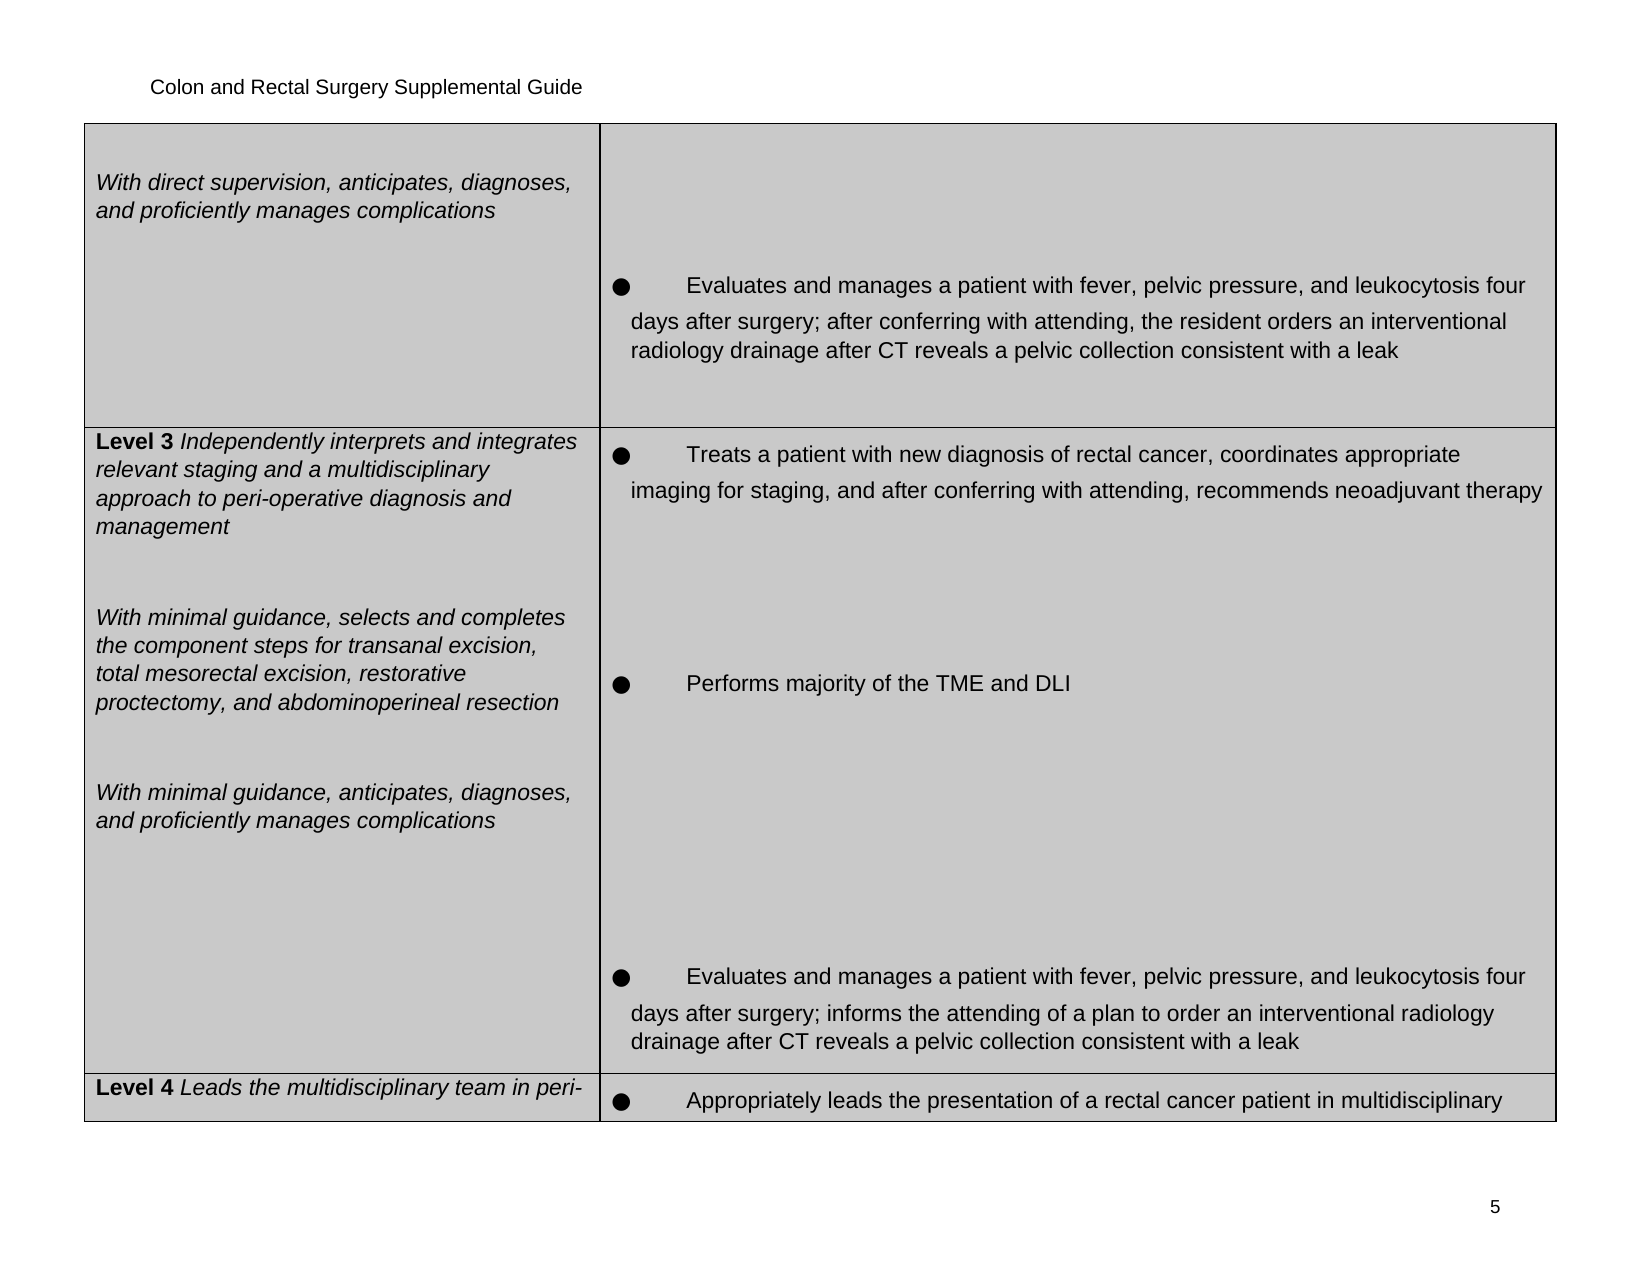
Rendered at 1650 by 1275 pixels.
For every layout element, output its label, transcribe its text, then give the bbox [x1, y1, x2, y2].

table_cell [601, 1074, 1555, 1121]
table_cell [85, 1074, 599, 1121]
table_cell Level 3 Independently interprets and integrates relevant staging and a multidisciplinary approach to peri-operative diagnosis and management With minimal guidance, selects and completes the component steps for transanal excision, total mesorectal excision, restorative proctectomy, and abdominoperineal resection With minimal guidance, anticipates, diagnoses, and proficiently manages complications [85, 428, 599, 1073]
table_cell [601, 124, 1555, 427]
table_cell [85, 124, 599, 427]
table_cell Treats a patient with new diagnosis of rectal cancer, coordinates appropriate imaging for staging, and after conferring with attending, recommends neoadjuvant therapy Performs majority of the TME and DLI Evaluates and manages a patient with fever, pelvic pressure, and leukocytosis four days after surgery; informs the attending of a plan to order an interventional radiology drainage after CT reveals a pelvic collection consistent with a leak [601, 428, 1555, 1073]
